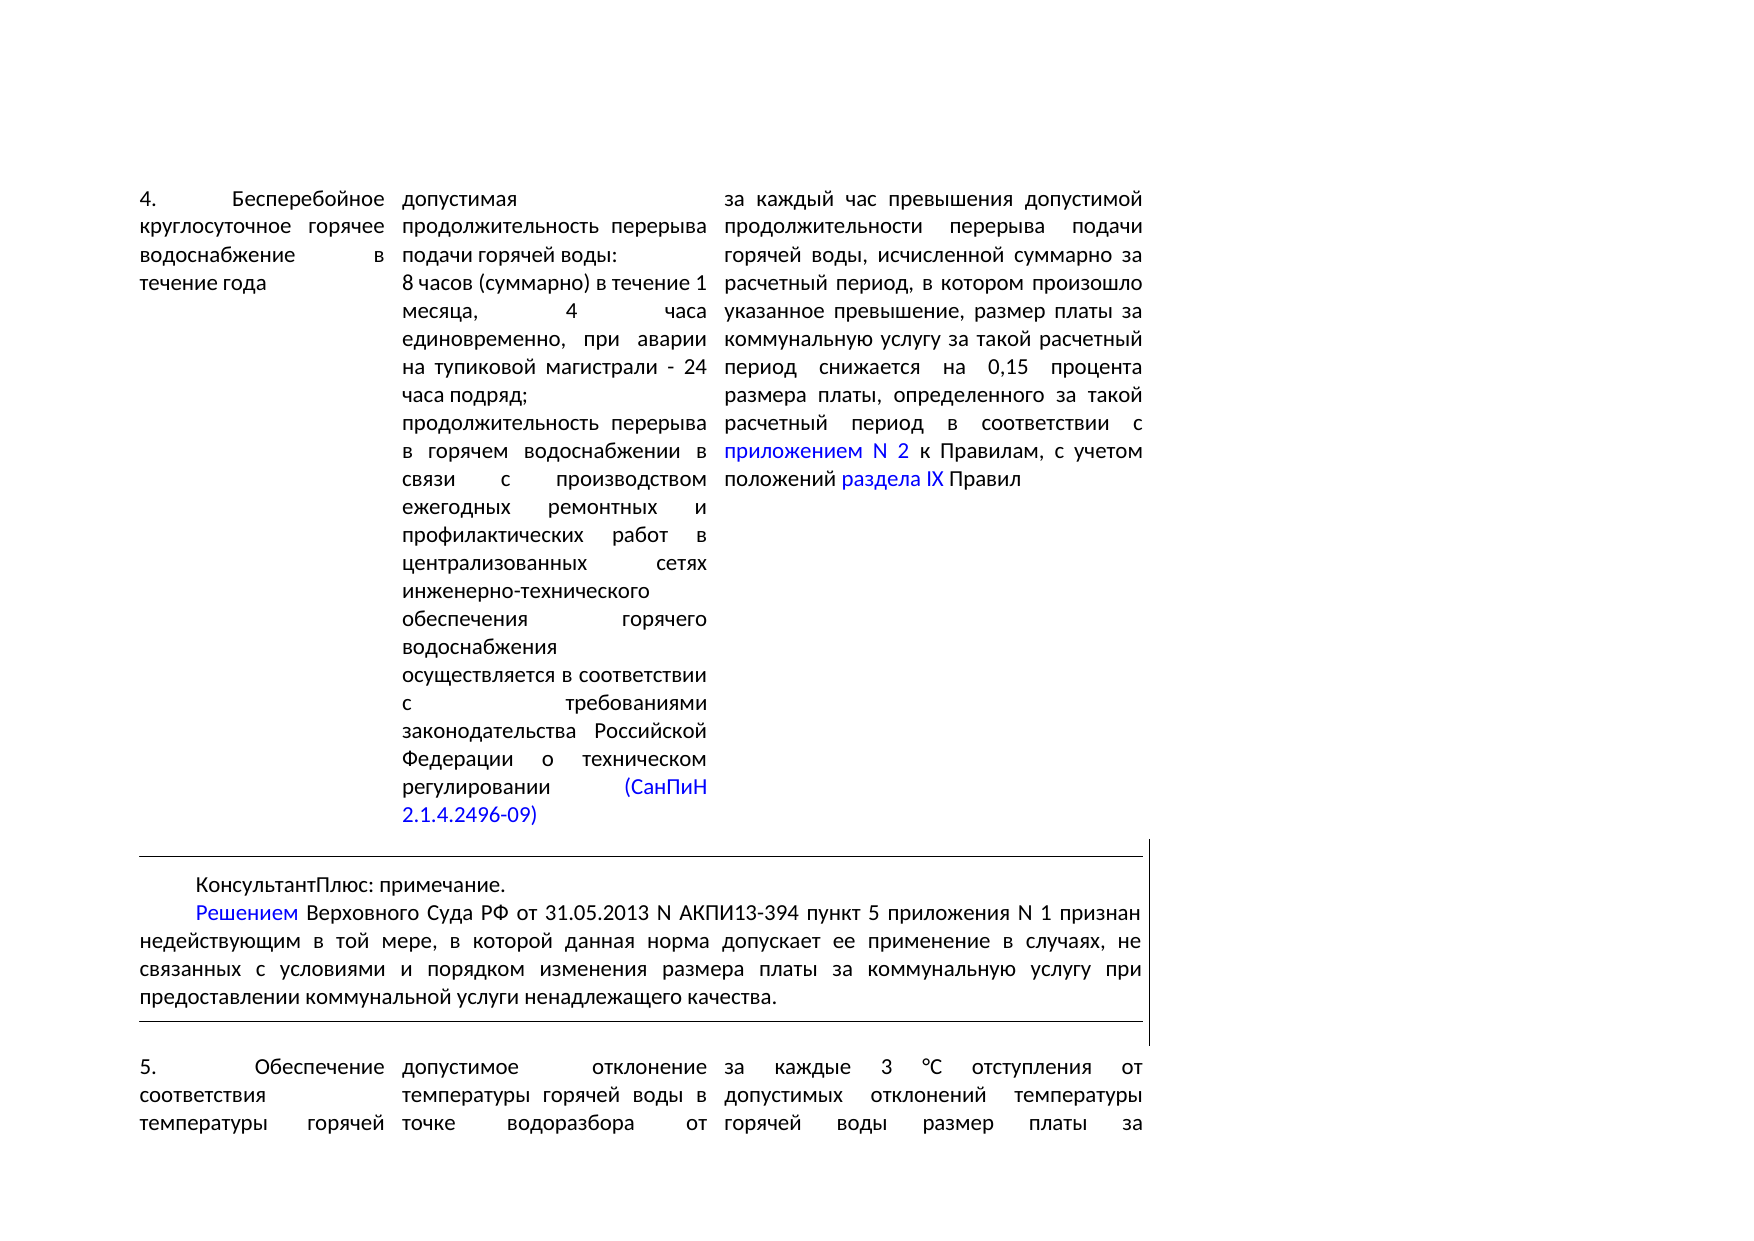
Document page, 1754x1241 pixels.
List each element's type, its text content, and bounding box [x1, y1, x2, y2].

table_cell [391, 1046, 713, 1147]
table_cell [129, 1046, 391, 1147]
table_cell КонсультантПлюс: примечание. Решением Верховного Суда РФ от 31.05.2013 N АКПИ13-394 пункт 5 приложения N 1 признан недействующим в той мере, в которой данная норма допускает ее применение в случаях, не связанных с условиями и порядком изменения размера платы за коммунальную услугу при предоставлении коммунальной услуги ненадлежащего качества. [129, 839, 1149, 1046]
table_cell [714, 1046, 1150, 1147]
table_cell допустимая продолжительность перерыва подачи горячей воды: 8 часов (суммарно) в течение 1 месяца, 4 часа единовременно, при аварии на тупиковой магистрали - 24 часа подряд; продолжительность перерыва в горячем водоснабжении в связи с производством ежегодных ремонтных и профилактических работ в централизованных сетях инженерно-технического обеспечения горячего водоснабжения осуществляется в соответствии с требованиями законодательства Российской Федерации о техническом регулировании (СанПиН 2.1.4.2496-09) [391, 177, 713, 839]
table_cell 4. Бесперебойное круглосуточное горячее водоснабжение в течение года [129, 177, 391, 839]
table_cell за каждый час превышения допустимой продолжительности перерыва подачи горячей воды, исчисленной суммарно за расчетный период, в котором произошло указанное превышение, размер платы за коммунальную услугу за такой расчетный период снижается на 0,15 процента размера платы, определенного за такой расчетный период в соответствии с приложением N 2 к Правилам, с учетом положений раздела IX Правил [714, 177, 1150, 839]
